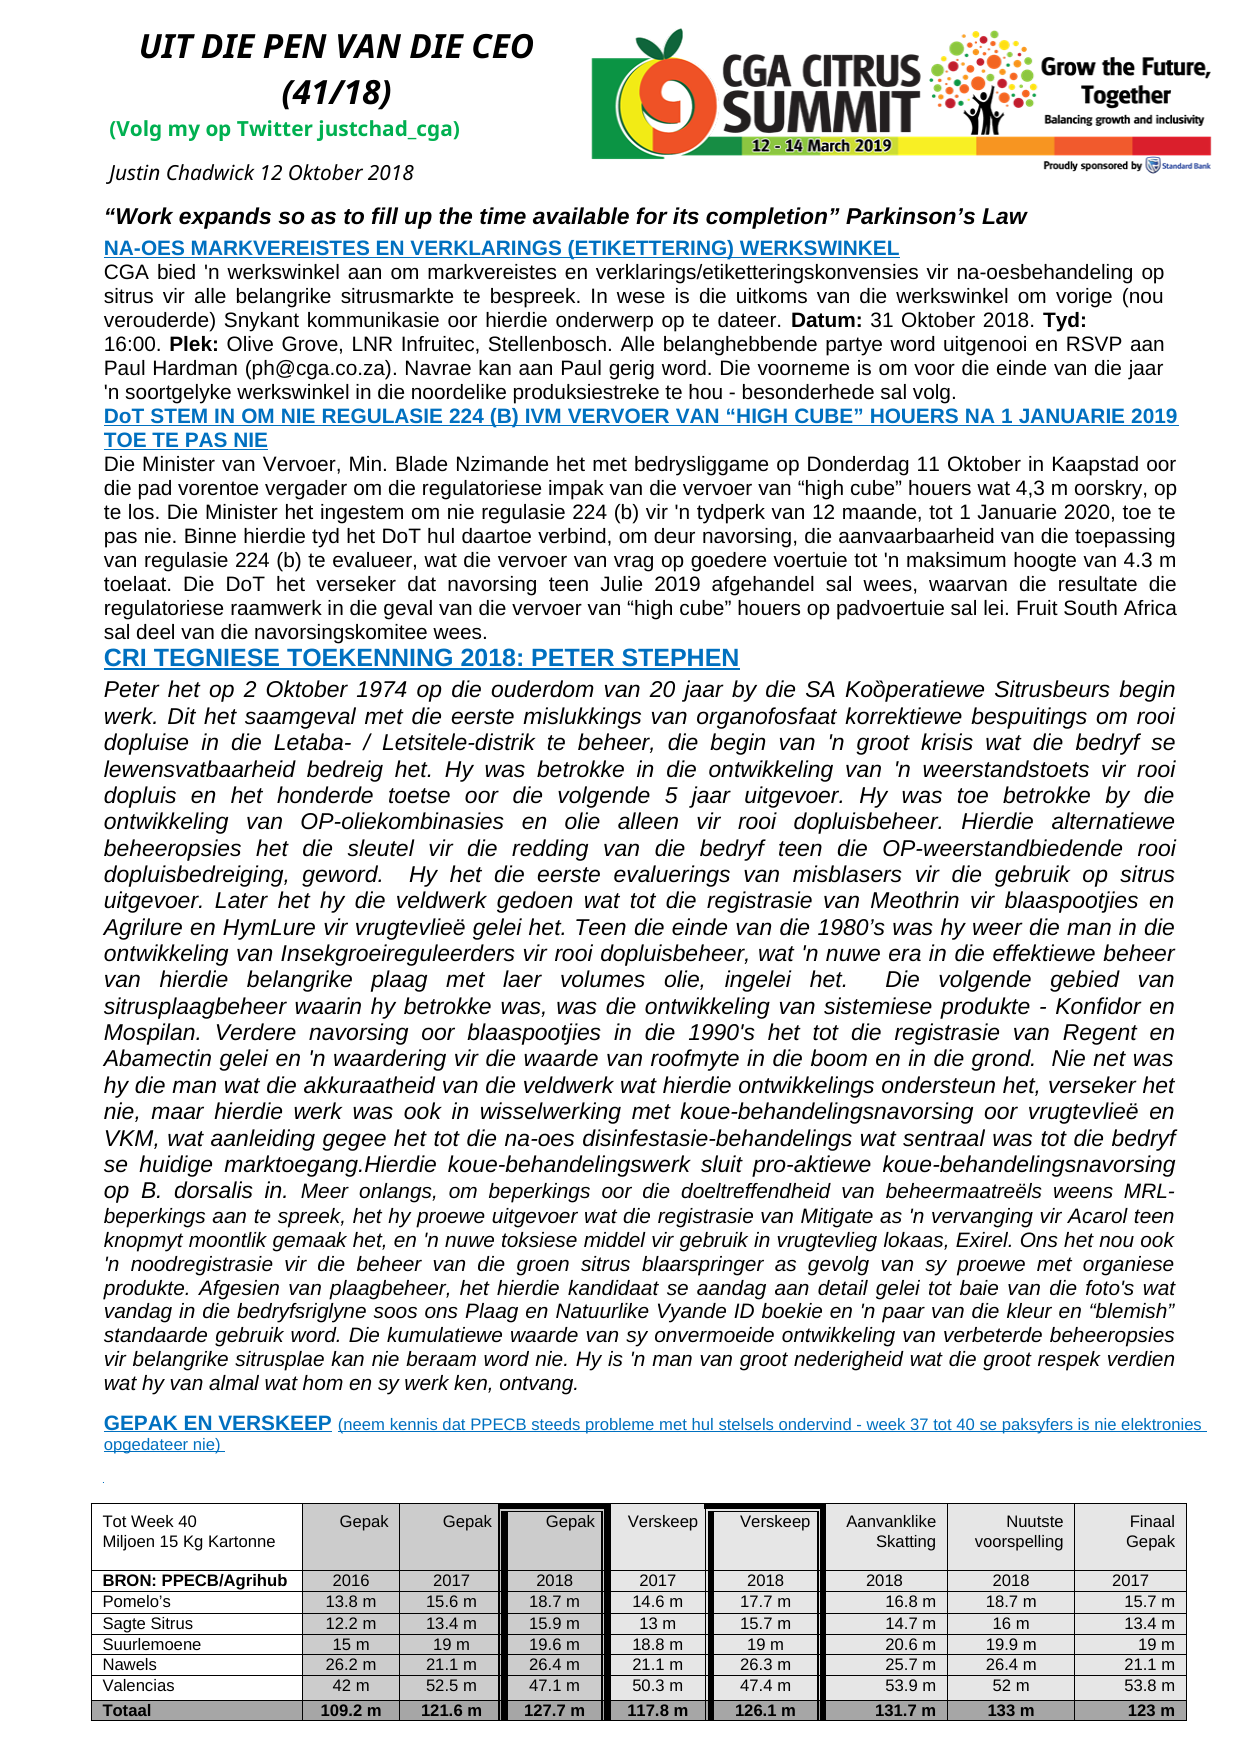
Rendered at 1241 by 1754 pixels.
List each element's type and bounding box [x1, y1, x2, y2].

table_header [92, 1676, 302, 1700]
table_header [92, 1504, 302, 1570]
picture [584, 23, 1215, 173]
table_header [92, 1655, 302, 1675]
table_header [92, 1592, 302, 1613]
table_header [91, 15, 1061, 1503]
table_header [92, 1571, 302, 1591]
table_header [92, 1635, 302, 1654]
table_header [92, 1614, 302, 1634]
